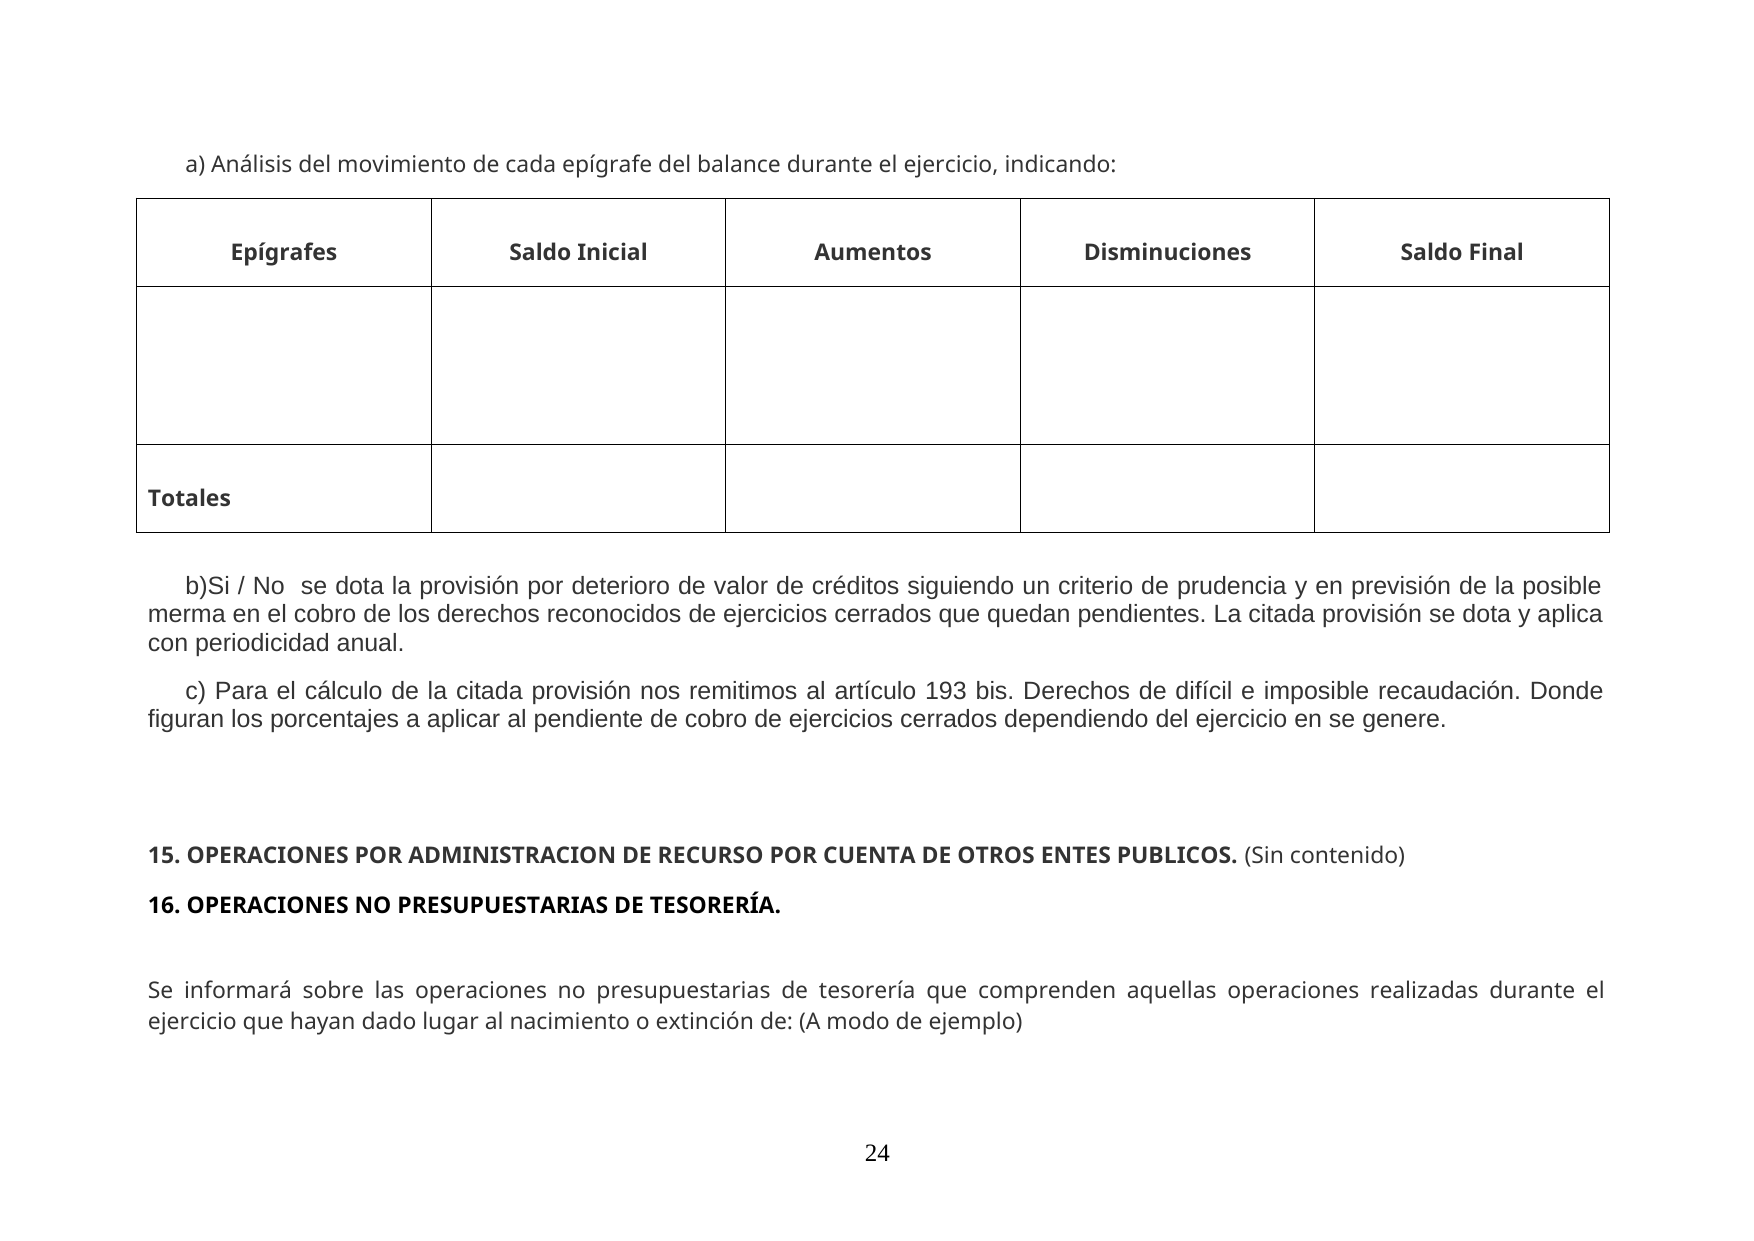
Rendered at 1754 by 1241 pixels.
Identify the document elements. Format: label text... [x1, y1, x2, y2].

table_cell [1315, 445, 1609, 532]
text c) Para el cálculo de la citada provisión nos remitimos al artículo 193 bis. Derechos de difícil e imposible recaudación. Donde figuran los porcentajes a aplicar al pendiente de cobro de ejercicios cerrados dependiendo del ejercicio en se genere. [148, 676, 1606, 733]
table_cell [1021, 445, 1314, 532]
table_cell Totales [137, 445, 431, 532]
text a) Análisis del movimiento de cada epígrafe del balance durante el ejercicio, indicando: [148, 148, 1606, 179]
table_cell [432, 287, 725, 443]
text 16. OPERACIONES NO PRESUPUESTARIAS DE TESORERÍA. [148, 889, 1606, 921]
table_cell [1021, 287, 1314, 443]
text 15. OPERACIONES POR ADMINISTRACION DE RECURSO POR CUENTA DE OTROS ENTES PUBLICOS. (Sin contenido) [148, 839, 1606, 871]
table_header Saldo Final [1315, 199, 1609, 286]
table_cell [1315, 287, 1609, 443]
table_header Aumentos [726, 199, 1020, 286]
table_header Disminuciones [1021, 199, 1314, 286]
table_cell [137, 287, 431, 443]
table_header Saldo Inicial [432, 199, 725, 286]
text Se informará sobre las operaciones no presupuestarias de tesorería que comprenden aquellas operaciones realizadas durante el ejercicio que hayan dado lugar al nacimiento o extinción de: (A modo de ejemplo) [148, 974, 1606, 1036]
table_header Epígrafes [137, 199, 431, 286]
table_cell [432, 445, 725, 532]
text b)Si / No se dota la provisión por deterioro de valor de créditos siguiendo un criterio de prudencia y en previsión de la posible merma en el cobro de los derechos reconocidos de ejercicios cerrados que quedan pendientes. La citada provisión se dota y aplica con periodicidad anual. [148, 571, 1606, 657]
table_cell [726, 287, 1020, 443]
table_cell [726, 445, 1020, 532]
